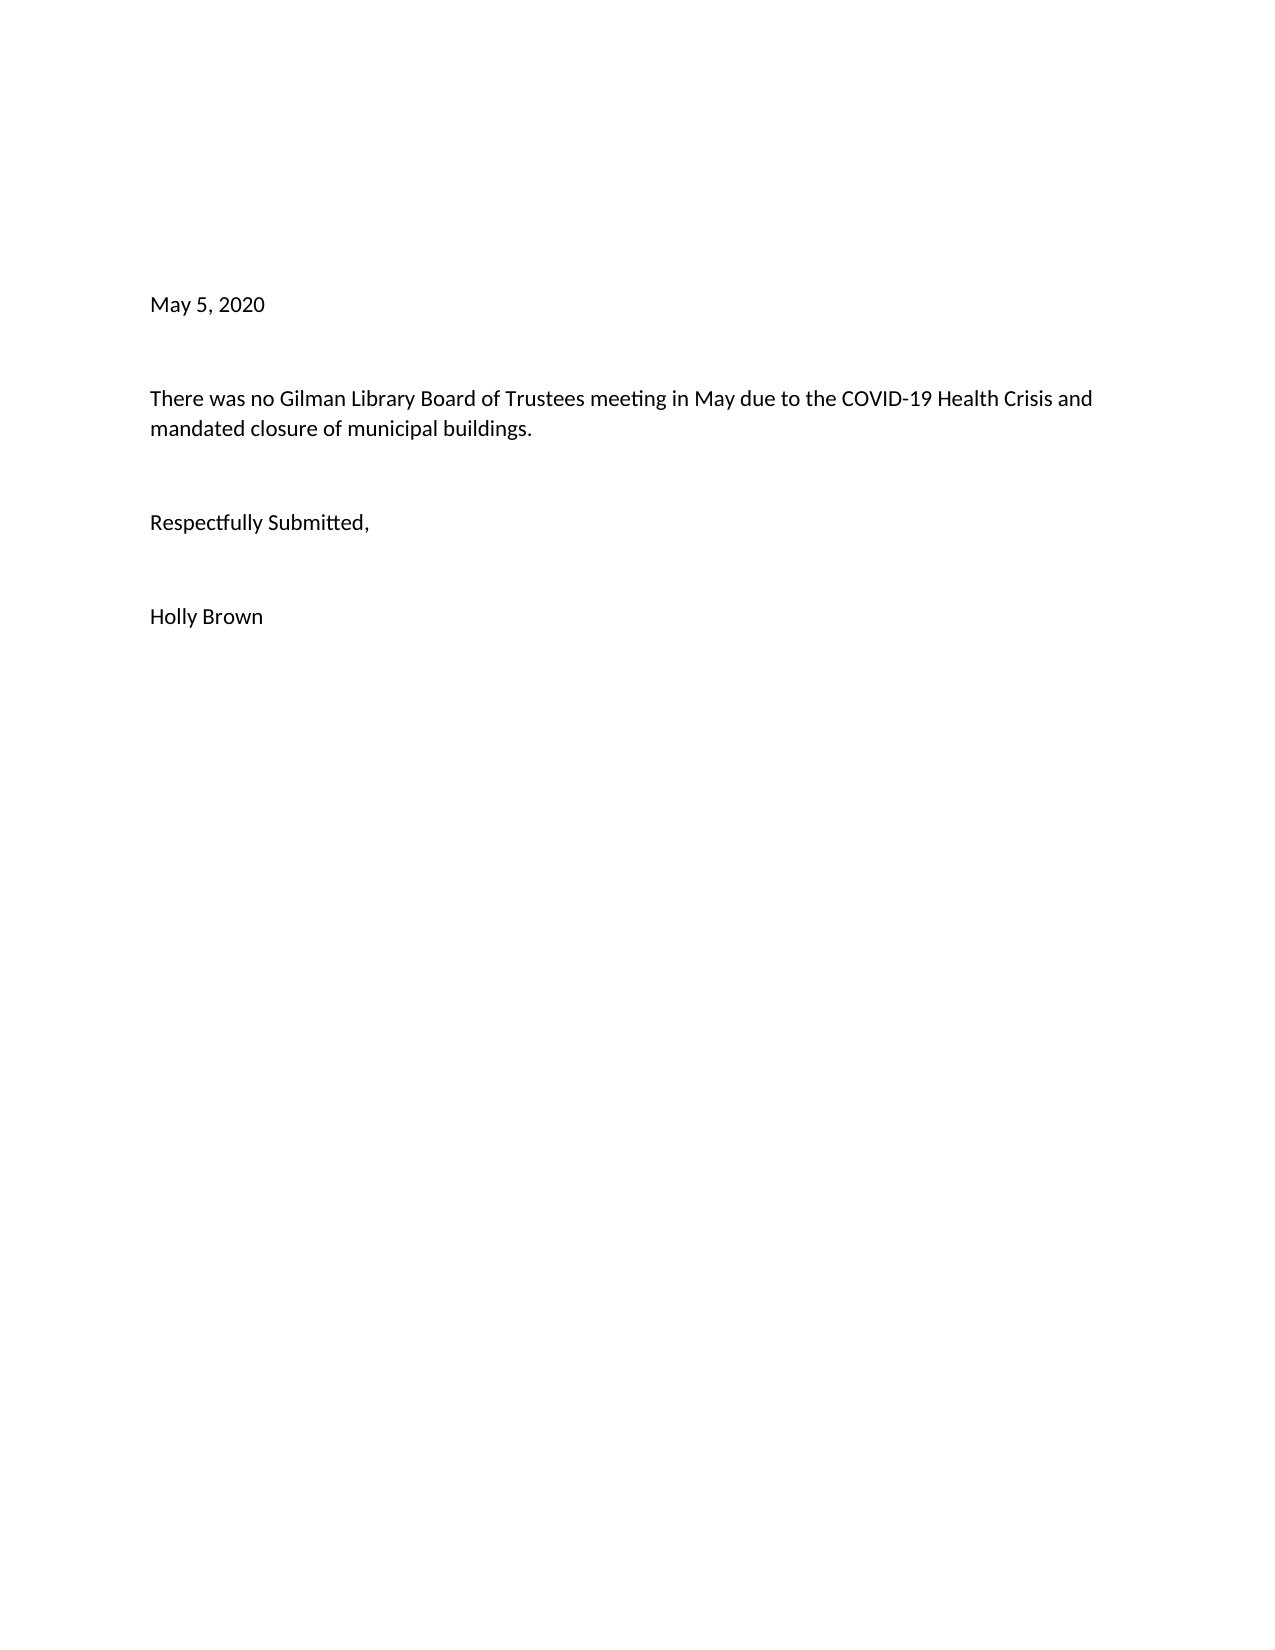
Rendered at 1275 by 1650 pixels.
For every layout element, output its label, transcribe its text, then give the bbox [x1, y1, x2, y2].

text May 5, 2020 [150, 291, 1125, 319]
text There was no Gilman Library Board of Trustees meeting in May due to the COVID-19 Health Crisis and mandated closure of municipal buildings. [150, 384, 1125, 443]
text Holly Brown [150, 602, 1125, 630]
text Respectfully Submitted, [150, 508, 1125, 536]
